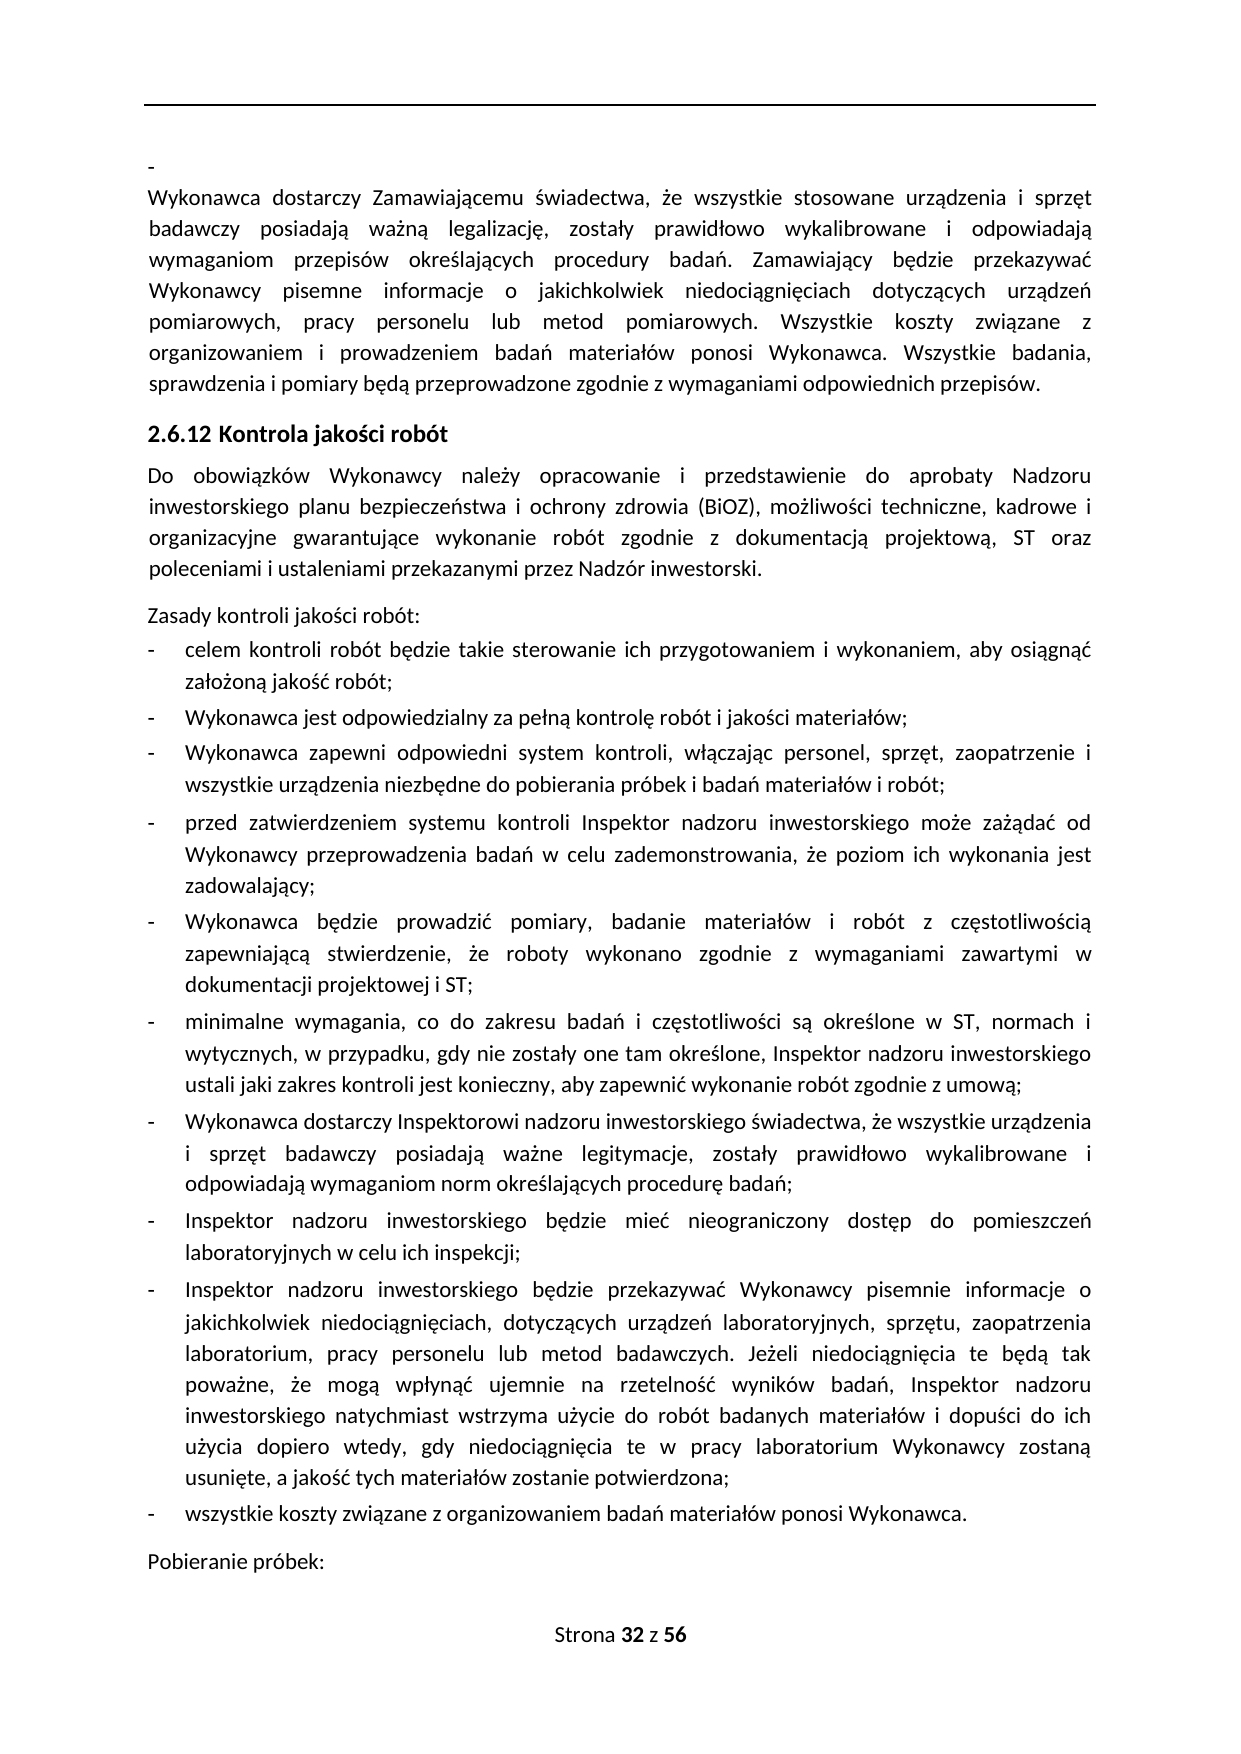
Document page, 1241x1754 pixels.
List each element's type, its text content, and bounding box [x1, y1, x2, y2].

list celem kontroli robót będzie takie sterowanie ich przygotowaniem i wykonaniem, aby osiągnąć założoną jakość robót; [147, 633, 1093, 695]
list Wykonawca będzie prowadzić pomiary, badanie materiałów i robót z częstotliwością zapewniającą stwierdzenie, że roboty wykonano zgodnie z wymaganiami zawartymi w dokumentacji projektowej i ST; [147, 905, 1093, 998]
text Wykonawca dostarczy Zamawiającemu świadectwa, że wszystkie stosowane urządzenia i sprzęt badawczy posiadają ważną legalizację, zostały prawidłowo wykalibrowane i odpowiadają wymaganiom przepisów określających procedury badań. Zamawiający będzie przekazywać Wykonawcy pisemne informacje o jakichkolwiek niedociągnięciach dotyczących urządzeń pomiarowych, pracy personelu lub metod pomiarowych. Wszystkie koszty związane z organizowaniem i prowadzeniem badań materiałów ponosi Wykonawca. Wszystkie badania, sprawdzenia i pomiary będą przeprowadzone zgodnie z wymaganiami odpowiednich przepisów. [147, 183, 1093, 397]
text Pobieranie próbek: [147, 1547, 1093, 1575]
list Inspektor nadzoru inwestorskiego będzie mieć nieograniczony dostęp do pomieszczeń laboratoryjnych w celu ich inspekcji; [147, 1204, 1093, 1266]
list minimalne wymagania, co do zakresu badań i częstotliwości są określone w ST, normach i wytycznych, w przypadku, gdy nie zostały one tam określone, Inspektor nadzoru inwestorskiego ustali jaki zakres kontroli jest konieczny, aby zapewnić wykonanie robót zgodnie z umową; [147, 1005, 1093, 1098]
list Wykonawca jest odpowiedzialny za pełną kontrolę robót i jakości materiałów; [147, 701, 1093, 732]
text Zasady kontroli jakości robót: [147, 601, 1093, 629]
list Wykonawca dostarczy Inspektorowi nadzoru inwestorskiego świadectwa, że wszystkie urządzenia i sprzęt badawczy posiadają ważne legitymacje, zostały prawidłowo wykalibrowane i odpowiadają wymaganiom norm określających procedurę badań; [147, 1105, 1093, 1197]
list przed zatwierdzeniem systemu kontroli Inspektor nadzoru inwestorskiego może zażądać od Wykonawcy przeprowadzenia badań w celu zademonstrowania, że poziom ich wykonania jest zadowalający; [147, 806, 1093, 899]
list wszystkie koszty związane z organizowaniem badań materiałów ponosi Wykonawca. [147, 1497, 1093, 1528]
text 2.6.12 Kontrola jakości robót [147, 418, 1094, 449]
list Wykonawca zapewni odpowiedni system kontroli, włączając personel, sprzęt, zaopatrzenie i wszystkie urządzenia niezbędne do pobierania próbek i badań materiałów i robót; [147, 736, 1093, 799]
list Inspektor nadzoru inwestorskiego będzie przekazywać Wykonawcy pisemnie informacje o jakichkolwiek niedociągnięciach, dotyczących urządzeń laboratoryjnych, sprzętu, zaopatrzenia laboratorium, pracy personelu lub metod badawczych. Jeżeli niedociągnięcia te będą tak poważne, że mogą wpłynąć ujemnie na rzetelność wyników badań, Inspektor nadzoru inwestorskiego natychmiast wstrzyma użycie do robót badanych materiałów i dopuści do ich użycia dopiero wtedy, gdy niedociągnięcia te w pracy laboratorium Wykonawcy zostaną usunięte, a jakość tych materiałów zostanie potwierdzona; [147, 1273, 1093, 1491]
text Do obowiązków Wykonawcy należy opracowanie i przedstawienie do aprobaty Nadzoru inwestorskiego planu bezpieczeństwa i ochrony zdrowia (BiOZ), możliwości techniczne, kadrowe i organizacyjne gwarantujące wykonanie robót zgodnie z dokumentacją projektową, ST oraz poleceniami i ustaleniami przekazanymi przez Nadzór inwestorski. [147, 461, 1093, 583]
